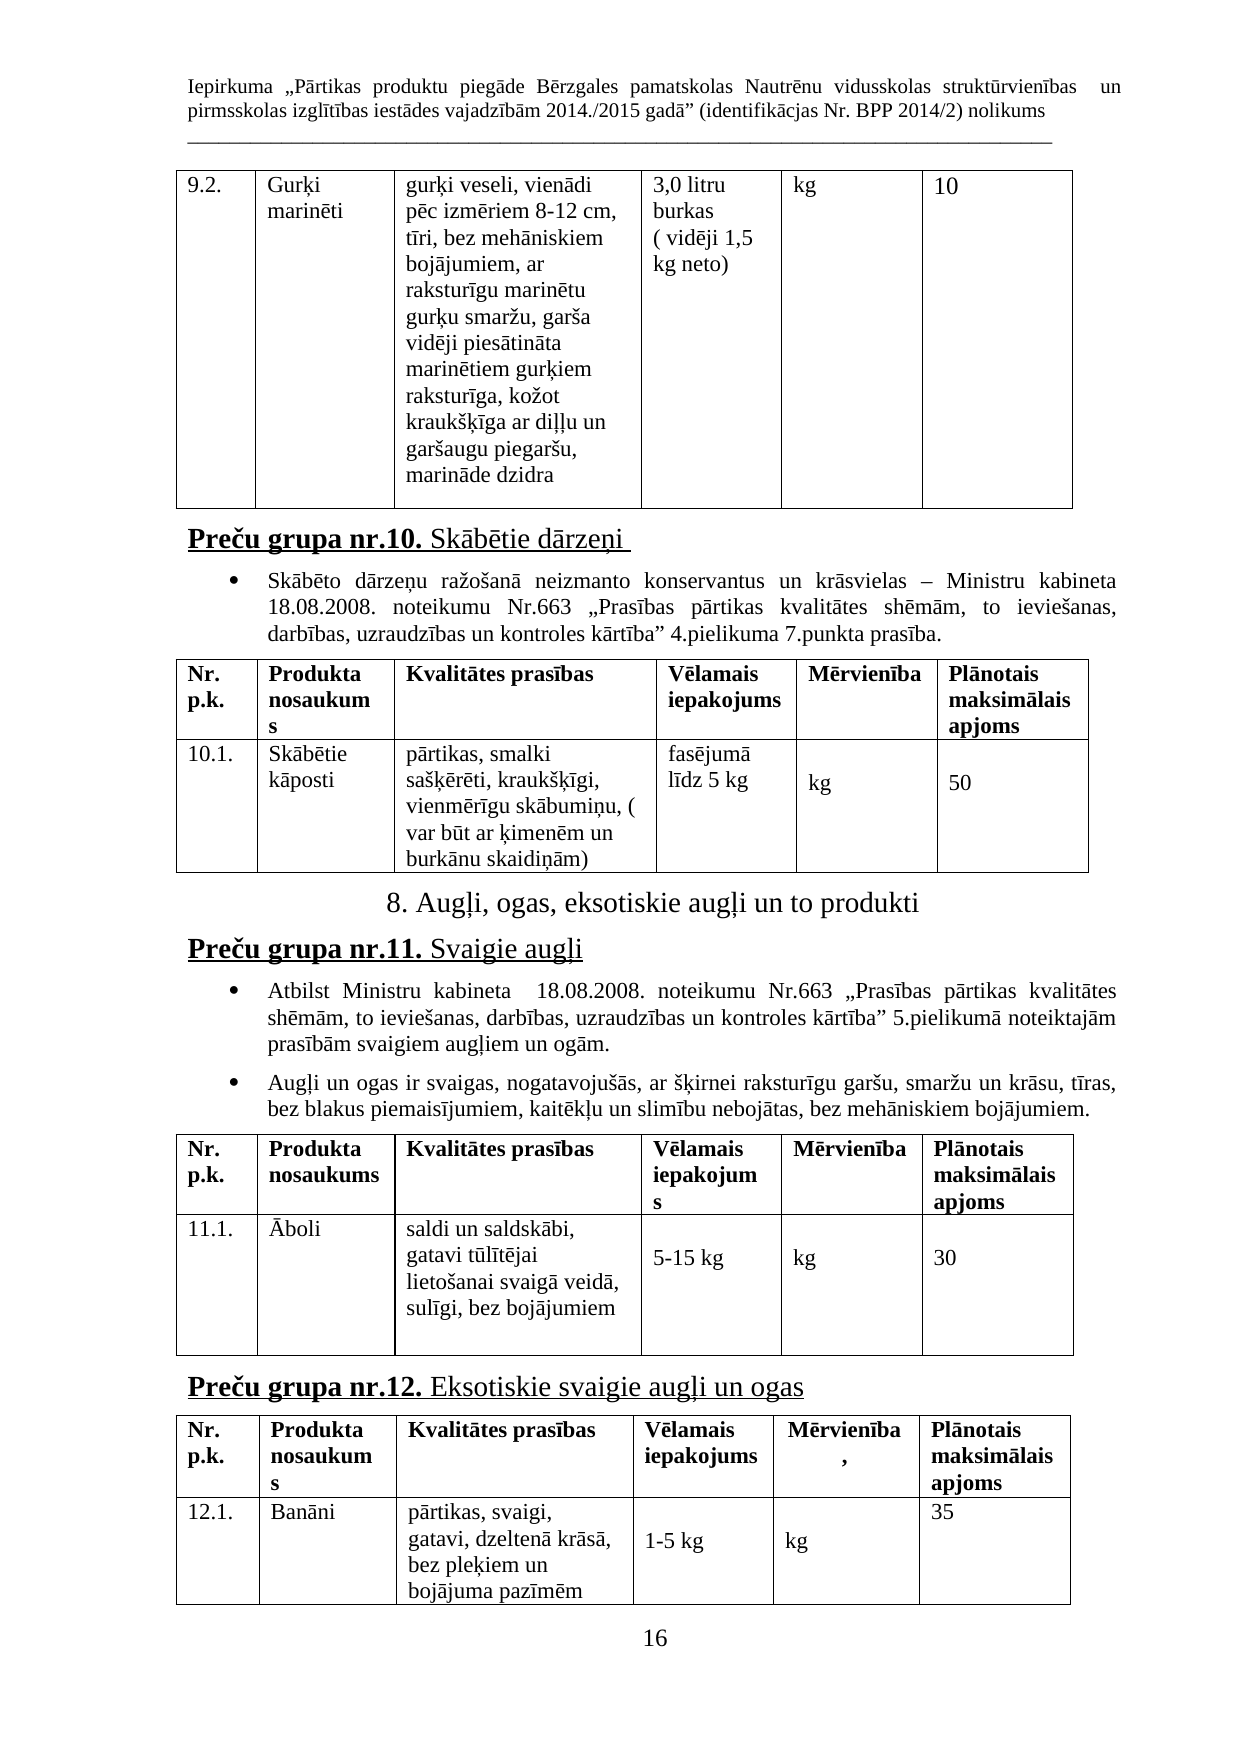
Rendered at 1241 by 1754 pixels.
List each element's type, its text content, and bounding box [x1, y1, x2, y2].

table_cell 1- [634, 1498, 773, 1604]
text Preču grupa nr.10. Skābētie dārzeņi [187, 521, 1118, 554]
table_cell 12.1. [177, 1498, 259, 1604]
table_cell Skābētie kāposti [258, 740, 394, 872]
table_header Produkta nosaukums [258, 660, 394, 739]
table_cell Āboli [258, 1215, 394, 1355]
table_cell pārtikas, svaigi, gatavi, dzeltenā krāsā, bez pleķiem un bojājuma pazīmēm [397, 1498, 633, 1604]
table_header Nr. p.k. [177, 1135, 257, 1214]
table_cell kg [797, 740, 937, 872]
table_cell 30 [923, 1215, 1073, 1355]
table_cell Gurķi marinēti [256, 171, 394, 507]
table_header Plānotais maksimālais apjoms [920, 1416, 1070, 1497]
table_cell kg [782, 1215, 922, 1355]
table_header Kvalitātes prasības [397, 1416, 633, 1497]
table_cell 9.2. [177, 171, 255, 507]
table_header Plānotais maksimālais apjoms [938, 660, 1088, 739]
table_cell kg [782, 171, 922, 507]
table_header Produkta nosaukums [258, 1135, 394, 1214]
table_cell 10.1. [177, 740, 257, 872]
table_header Nr. p.k. [177, 1416, 259, 1497]
list Skābēto dārzeņu ražošanā neizmanto konservantus un krāsvielas – Ministru kabineta 18.08.2008. noteikumu Nr.663 „Prasības pārtikas kvalitātes shēmām, to ieviešanas, darbības, uzraudzības un kontroles kārtība” 4.pielikuma 7.punkta prasība. [230, 567, 1118, 646]
table_header Vēlamais iepakojums [634, 1416, 773, 1497]
table_cell Banāni [260, 1498, 396, 1604]
table_header Kvalitātes prasības [395, 660, 656, 739]
table_cell burkas ( vidēji neto) [642, 171, 781, 507]
text 8. Augļi, ogas, eksotiskie augļi un to produkti [187, 885, 1118, 919]
table_header Nr. p.k. [177, 660, 257, 739]
table_header Kvalitātes prasības [396, 1135, 641, 1214]
table_cell 35 [920, 1498, 1070, 1604]
table_header Vēlamais iepakojums [657, 660, 796, 739]
table_cell saldi un saldskābi, gatavi tūlītējai lietošanai svaigā veidā, sulīgi, bez bojājumiem [396, 1215, 641, 1355]
table_cell 50 [938, 740, 1088, 872]
table_header Produkta nosaukums [260, 1416, 396, 1497]
table_cell kg [774, 1498, 919, 1604]
text Preču grupa nr.12. Eksotiskie svaigie augļi un ogas [187, 1369, 1118, 1402]
table_cell fasējumā līdz [657, 740, 796, 872]
list Augļi un ogas ir svaigas, nogatavojušās, ar šķirnei raksturīgu garšu, smaržu un krāsu, tīras, bez blakus piemaisījumiem, kaitēkļu un slimību nebojātas, bez mehāniskiem bojājumiem. [230, 1069, 1118, 1121]
table_cell pārtikas, smalki sašķērēti, kraukšķīgi, vienmērīgu skābumiņu, ( var būt ar ķimenēm un burkānu skaidiņām) [395, 740, 656, 872]
table_header Mērvienība, [774, 1416, 919, 1497]
table_cell 10 [923, 171, 1072, 507]
table_header Mērvienība [797, 660, 937, 739]
text Preču grupa nr.11. Svaigie augļi [187, 931, 1118, 965]
table_header Vēlamais iepakojums [642, 1135, 781, 1214]
table_cell gurķi veseli, vienādi pēc izmēriem 8-, tīri, bez mehāniskiem bojājumiem, ar raksturīgu marinētu gurķu smaržu, garša vidēji piesātināta marinētiem gurķiem raksturīga, kožot kraukšķīga ar diļļu un garšaugu piegaršu, marināde dzidra [395, 171, 641, 507]
table_cell 11.1. [177, 1215, 257, 1355]
table_header Plānotais maksimālais apjoms [923, 1135, 1073, 1214]
table_cell 5- [642, 1215, 781, 1355]
list Atbilst Ministru kabineta 18.08.2008. noteikumu Nr.663 „Prasības pārtikas kvalitātes shēmām, to ieviešanas, darbības, uzraudzības un kontroles kārtība” 5.pielikumā noteiktajām prasībām svaigiem augļiem un ogām. [230, 977, 1118, 1056]
table_header Mērvienība [782, 1135, 922, 1214]
